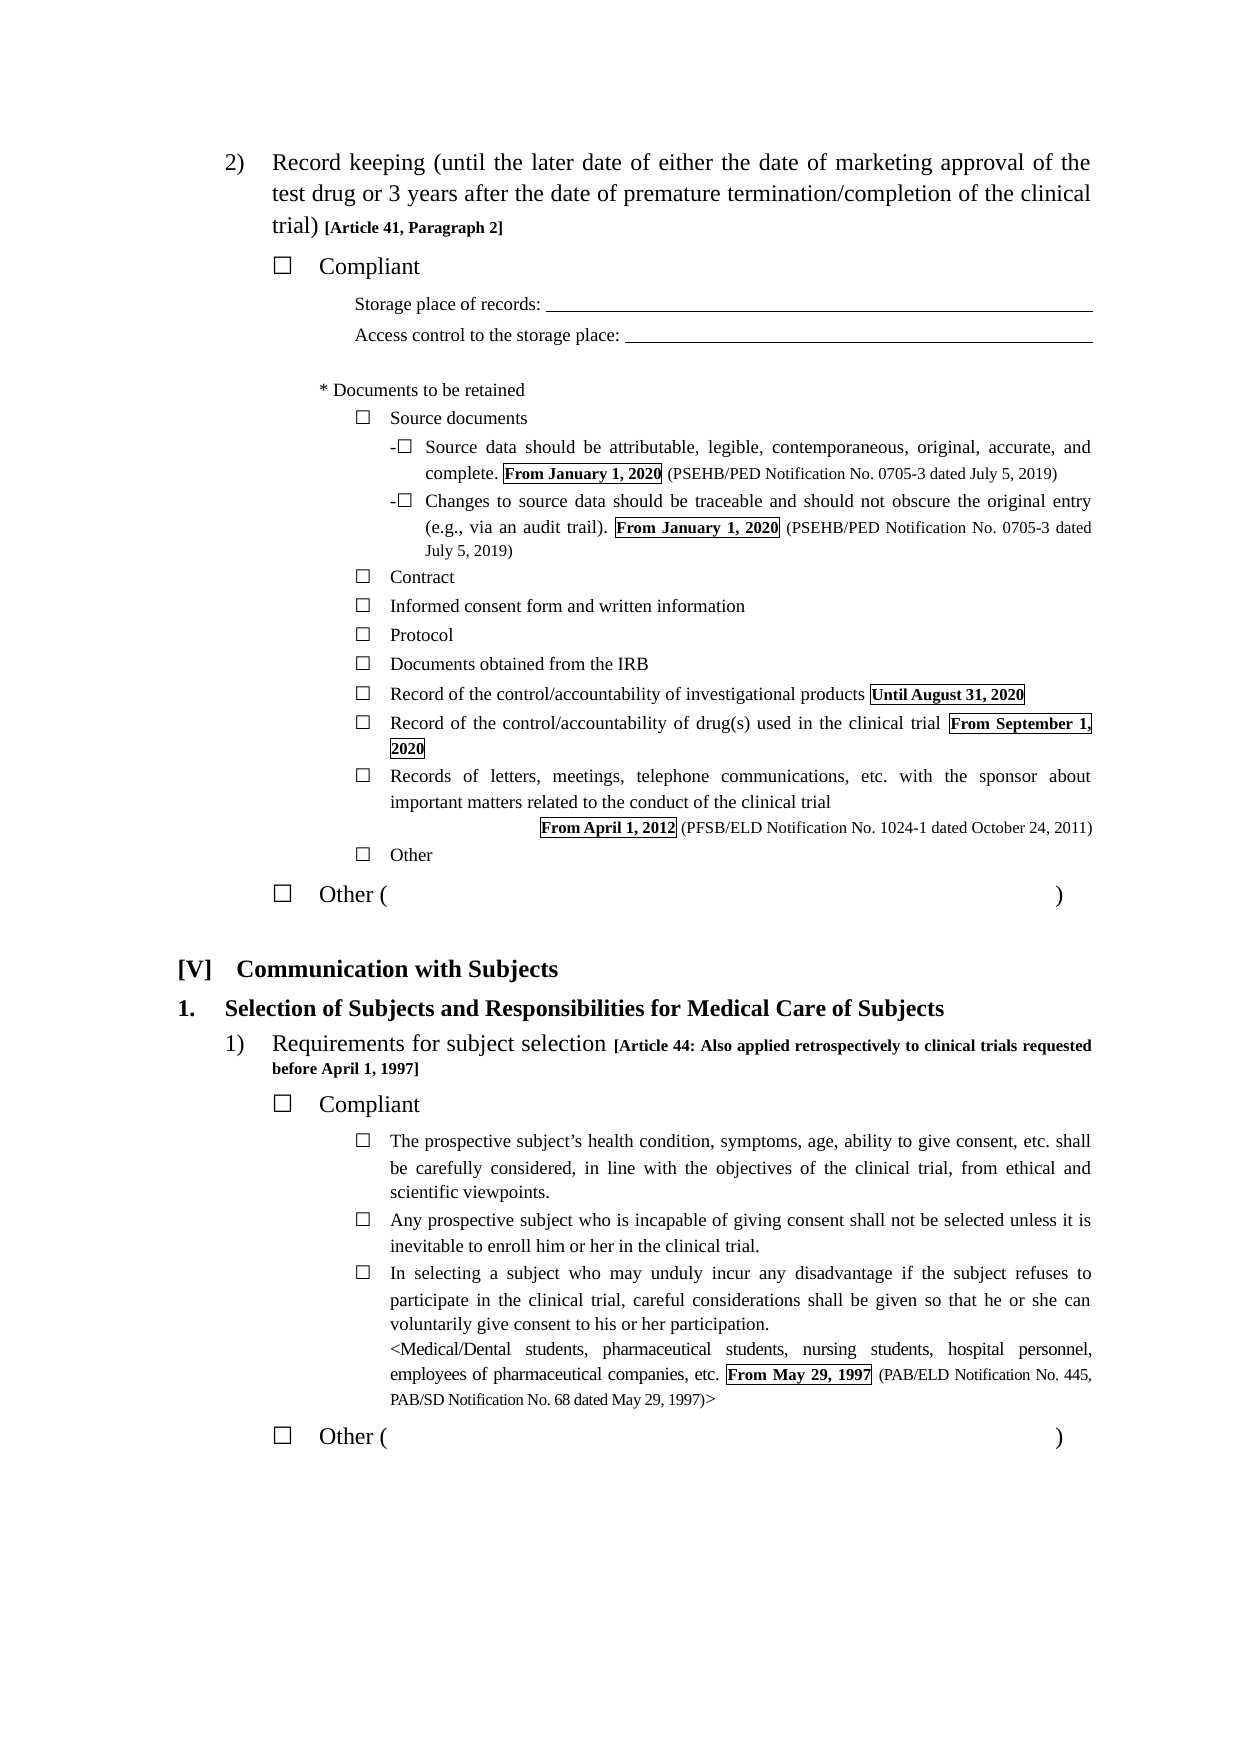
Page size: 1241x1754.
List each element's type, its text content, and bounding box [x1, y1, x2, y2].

text - Changes to source data should be traceable and should not obscure the original entry (e.g., via an audit trail). From January 1, 2020 (PSEHB/PED Notification No. 0705-3 dated July 5, 2019) [390, 487, 1092, 560]
text Other ( ) [272, 877, 1092, 909]
text Source documents [354, 404, 1092, 429]
text Documents obtained from the IRB [354, 651, 1092, 676]
text Storage place of records: [354, 293, 1092, 314]
text * Documents to be retained [319, 379, 1092, 401]
text Any prospective subject who is incapable of giving consent shall not be selected unless it is inevitable to enroll him or her in the clinical trial. [354, 1206, 1092, 1256]
subtitle 1. Selection of Subjects and Responsibilities for Medical Care of Subjects [177, 994, 1092, 1022]
text Informed consent form and written information [354, 592, 1092, 618]
text Other [354, 841, 1092, 867]
text Records of letters, meetings, telephone communications, etc. with the sponsor about important matters related to the conduct of the clinical trial From April 1, 2012 (PFSB/ELD Notification No. 1024-1 dated October 24, 2011) [354, 762, 1092, 838]
text Access control to the storage place: [354, 324, 1092, 345]
text - Source data should be attributable, legible, contemporaneous, original, accurate, and complete. From January 1, 2020 (PSEHB/PED Notification No. 0705-3 dated July 5, 2019) [390, 433, 1092, 484]
text Other ( ) [272, 1419, 1092, 1452]
text The prospective subject’s health condition, symptoms, age, ability to give consent, etc. shall be carefully considered, in line with the objectives of the clinical trial, from ethical and scientific viewpoints. [354, 1128, 1092, 1203]
text Contract [354, 563, 1092, 588]
text Record of the control/accountability of investigational products Until August 31, 2020 [354, 680, 1092, 706]
text Compliant [272, 1087, 1092, 1120]
text 1) Requirements for subject selection [Article 44: Also applied retrospectively to clinical trials requested before April 1, 1997] [224, 1029, 1092, 1078]
subtitle [V] Communication with Subjects [177, 954, 1092, 983]
text Record of the control/accountability of drug(s) used in the clinical trial From September 1, 2020 [354, 709, 1092, 759]
text Protocol [354, 621, 1092, 647]
text Compliant [272, 249, 1092, 282]
text 2) Record keeping (until the later date of either the date of marketing approval of the test drug or 3 years after the date of premature termination/completion of the clinical trial) [Article 41, Paragraph 2] [224, 148, 1092, 239]
text In selecting a subject who may unduly incur any disadvantage if the subject refuses to participate in the clinical trial, careful considerations shall be given so that he or she can voluntarily give consent to his or her participation. <Medical/Dental students, pharmaceutical students, nursing students, hospital personnel, employees of pharmaceutical companies, etc. From May 29, 1997 (PAB/ELD Notification No. 445, PAB/SD Notification No. 68 dated May 29, 1997)> [354, 1260, 1092, 1410]
